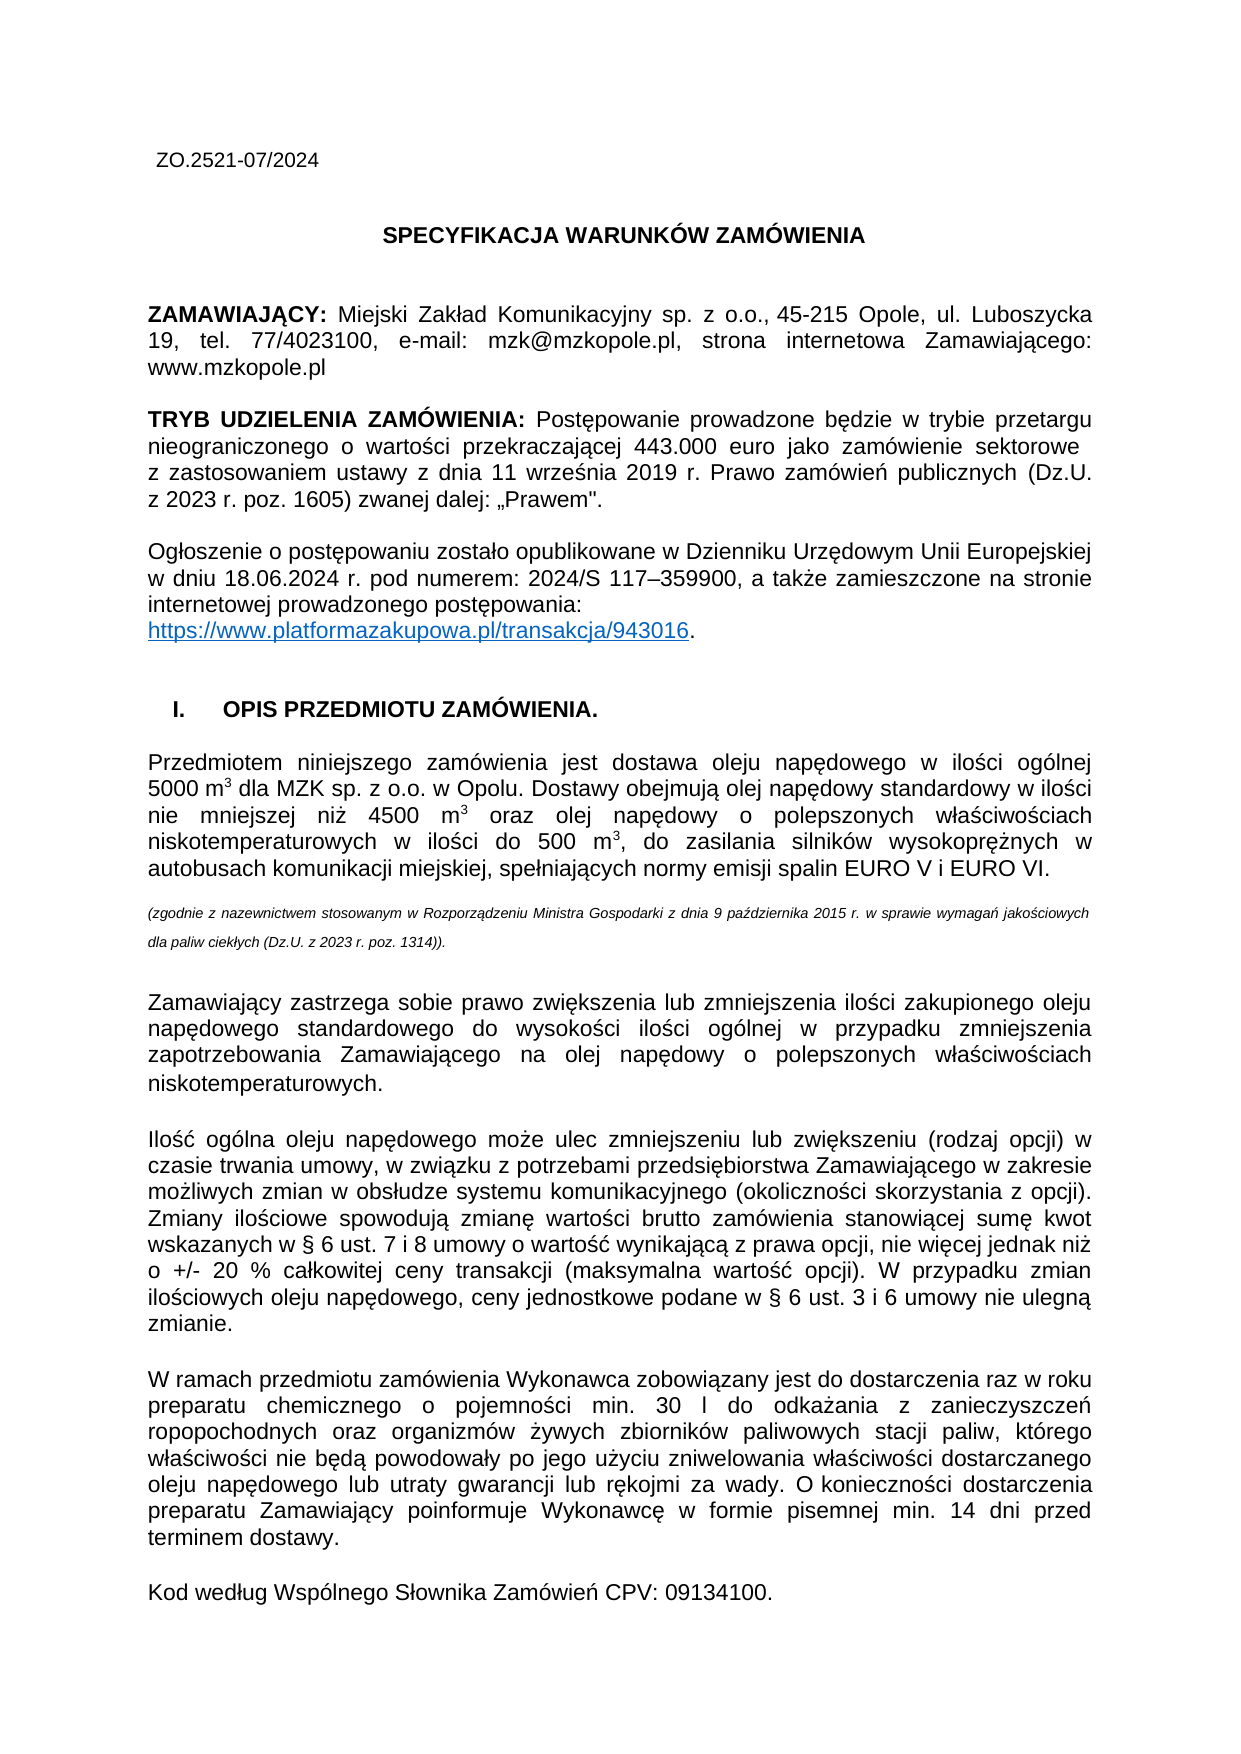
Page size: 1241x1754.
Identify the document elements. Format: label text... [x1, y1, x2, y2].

text ZAMAWIAJĄCY: Miejski Zakład Komunikacyjny sp. z o.o., 45-215 Opole, ul. Luboszycka 19, tel. 77/4023100, e-mail: mzk@mzkopole.pl, strona internetowa Zamawiającego: www.mzkopole.pl [148, 301, 1092, 380]
text TRYB UDZIELENIA ZAMÓWIENIA: Postępowanie prowadzone będzie w trybie przetargu nieograniczonego o wartości przekraczającej 443.000 euro jako zamówienie sektorowe z zastosowaniem ustawy z dnia 11 września 2019 r. Prawo zamówień publicznych (Dz.U. z 2023 r. poz. 1605) zwanej dalej: „Prawem". [148, 406, 1092, 512]
text Ogłoszenie o postępowaniu zostało opublikowane w Dzienniku Urzędowym Unii Europejskiej w dniu 18.06.2024 r. pod numerem: 2024/S 117–359900, a także zamieszczone na stronie internetowej prowadzonego postępowania: [148, 538, 1092, 617]
text https://www.platformazakupowa.pl/transakcja/943016. [148, 617, 1092, 644]
text SPECYFIKACJA WARUNKÓW ZAMÓWIENIA [156, 222, 1092, 248]
text (zgodnie z nazewnictwem stosowanym w Rozporządzeniu Ministra Gospodarki z dnia 9 października 2015 r. w sprawie wymagań jakościowych dla paliw ciekłych (Dz.U. z 2023 r. poz. 1314)). [148, 905, 1092, 962]
text Ilość ogólna oleju napędowego może ulec zmniejszeniu lub zwiększeniu (rodzaj opcji) w czasie trwania umowy, w związku z potrzebami przedsiębiorstwa Zamawiającego w zakresie możliwych zmian w obsłudze systemu komunikacyjnego (okoliczności skorzystania z opcji). Zmiany ilościowe spowodują zmianę wartości brutto zamówienia stanowiącej sumę kwot wskazanych w § 6 ust. 7 i 8 umowy o wartość wynikającą z prawa opcji, nie więcej jednak niż o +/- 20 % całkowitej ceny transakcji (maksymalna wartość opcji). W przypadku zmian ilościowych oleju napędowego, ceny jednostkowe podane w § 6 ust. 3 i 6 umowy nie ulegną zmianie. [148, 1126, 1092, 1336]
text W ramach przedmiotu zamówienia Wykonawca zobowiązany jest do dostarczenia raz w roku preparatu chemicznego o pojemności min. 30 l do odkażania z zanieczyszczeń ropopochodnych oraz organizmów żywych zbiorników paliwowych stacji paliw, którego właściwości nie będą powodowały po jego użyciu zniwelowania właściwości dostarczanego oleju napędowego lub utraty gwarancji lub rękojmi za wady. O konieczności dostarczenia preparatu Zamawiający poinformuje Wykonawcę w formie pisemnej min. 14 dni przed terminem dostawy. [148, 1366, 1092, 1550]
text Zamawiający zastrzega sobie prawo zwiększenia lub zmniejszenia ilości zakupionego oleju napędowego standardowego do wysokości ilości ogólnej w przypadku zmniejszenia zapotrzebowania Zamawiającego na olej napędowy o polepszonych właściwościach niskotemperaturowych. [148, 962, 1092, 1096]
list OPIS PRZEDMIOTU ZAMÓWIENIA. [185, 696, 1092, 723]
text Przedmiotem niniejszego zamówienia jest dostawa oleju napędowego w ilości ogólnej 5000 m3 dla MZK sp. z o.o. w Opolu. Dostawy obejmują olej napędowy standardowy w ilości nie mniejszej niż 4500 m3 oraz olej napędowy o polepszonych właściwościach niskotemperaturowych w ilości do 500 m3, do zasilania silników wysokoprężnych w autobusach komunikacji miejskiej, spełniających normy emisji spalin EURO V i EURO VI. [148, 749, 1092, 881]
text Kod według Wspólnego Słownika Zamówień CPV: 09134100. [148, 1579, 1092, 1606]
text ZO.2521-07/2024 [156, 148, 1092, 172]
